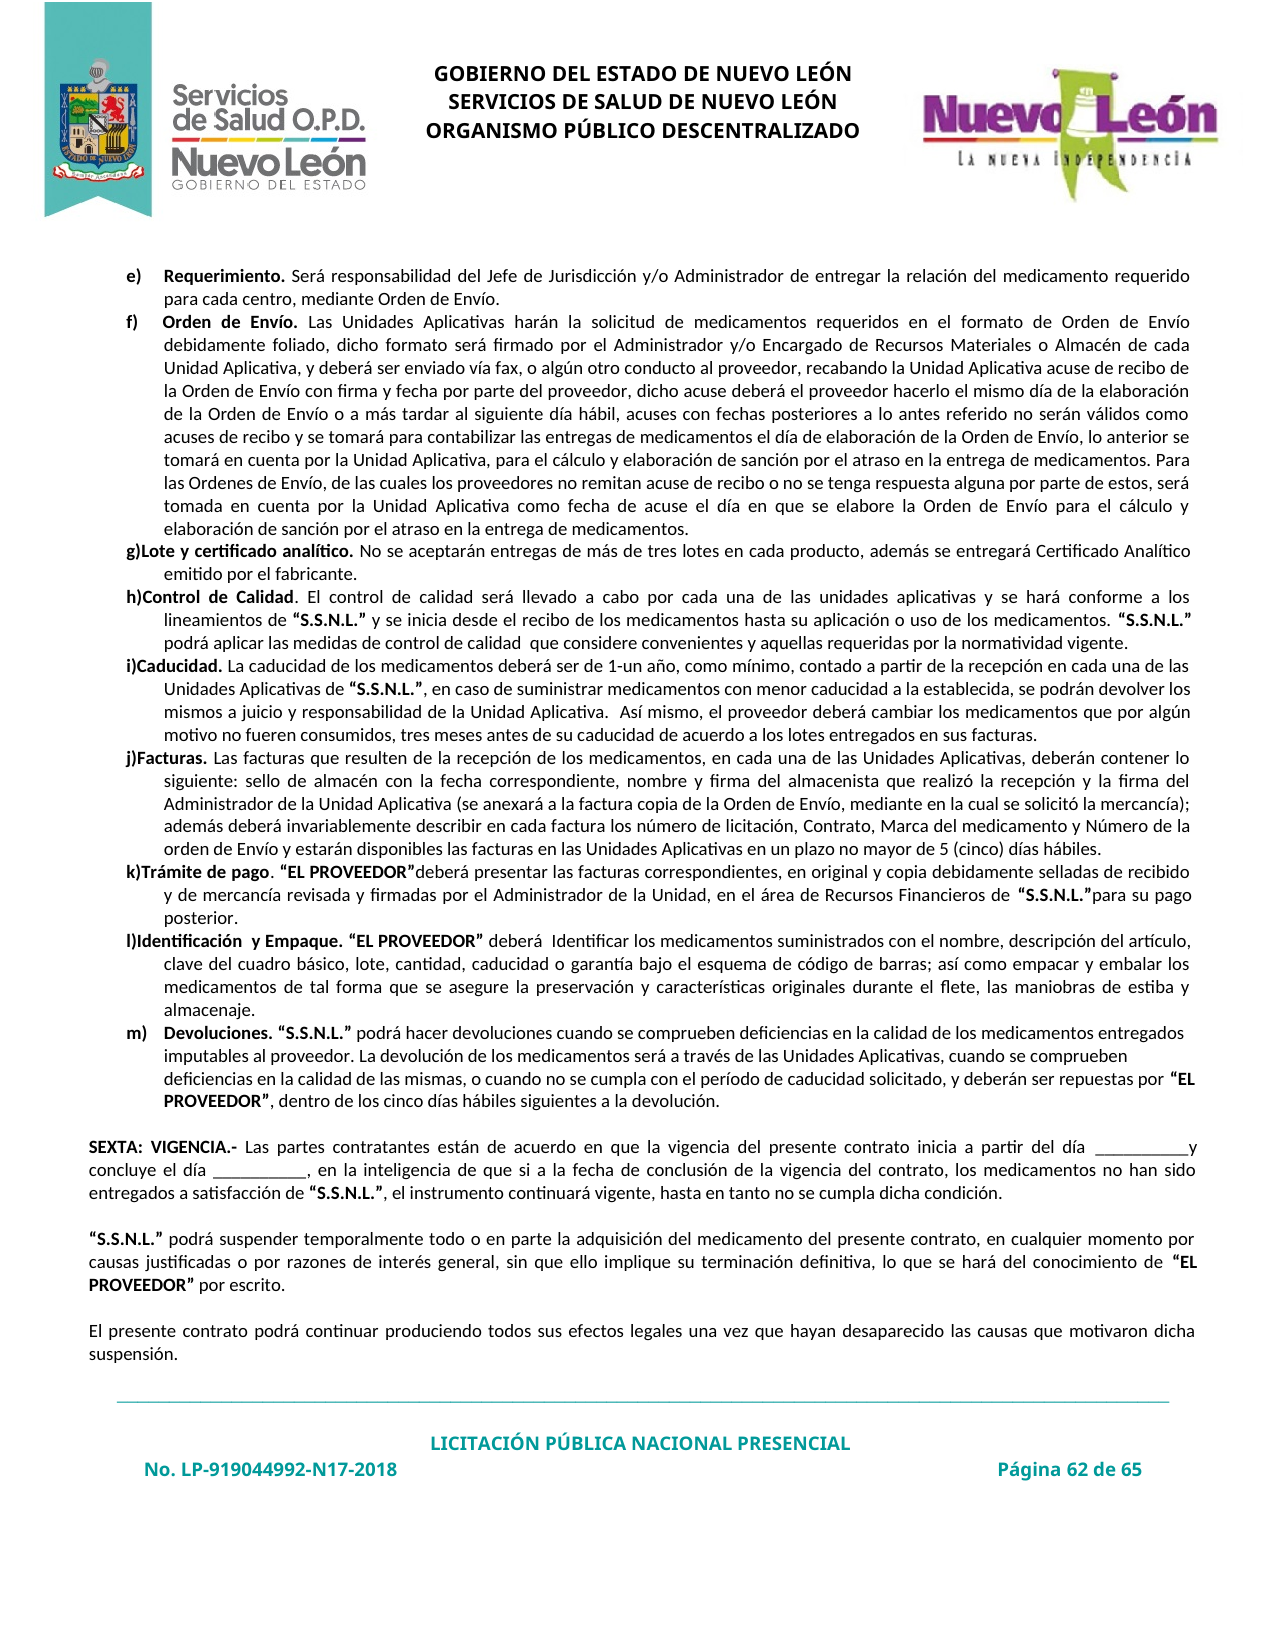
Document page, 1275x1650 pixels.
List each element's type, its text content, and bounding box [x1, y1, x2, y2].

list Control de Calidad. El control de calidad será llevado a cabo por cada una de las unidades aplicativas y se hará conforme a los lineamientos de “S.S.N.L.” y se inicia desde el recibo de los medicamentos hasta su aplicación o uso de los medicamentos. “S.S.N.L.” podrá aplicar las medidas de control de calidad que considere convenientes y aquellas requeridas por la normatividad vigente. [126, 586, 1192, 654]
list Trámite de pago. “EL PROVEEDOR”deberá presentar las facturas correspondientes, en original y copia debidamente selladas de recibido y de mercancía revisada y firmadas por el Administrador de la Unidad, en el área de Recursos Financieros de “S.S.N.L.”para su pago posterior. [126, 861, 1192, 929]
list Orden de Envío. Las Unidades Aplicativas harán la solicitud de medicamentos requeridos en el formato de Orden de Envío debidamente foliado, dicho formato será firmado por el Administrador y/o Encargado de Recursos Materiales o Almacén de cada Unidad Aplicativa, y deberá ser enviado vía fax, o algún otro conducto al proveedor, recabando la Unidad Aplicativa acuse de recibo de la Orden de Envío con firma y fecha por parte del proveedor, dicho acuse deberá el proveedor hacerlo el mismo día de la elaboración de la Orden de Envío o a más tardar al siguiente día hábil, acuses con fechas posteriores a lo antes referido no serán válidos como acuses de recibo y se tomará para contabilizar las entregas de medicamentos el día de elaboración de la Orden de Envío, lo anterior se tomará en cuenta por la Unidad Aplicativa, para el cálculo y elaboración de sanción por el atraso en la entrega de medicamentos. Para las Ordenes de Envío, de las cuales los proveedores no remitan acuse de recibo o no se tenga respuesta alguna por parte de estos, será tomada en cuenta por la Unidad Aplicativa como fecha de acuse el día en que se elabore la Orden de Envío para el cálculo y elaboración de sanción por el atraso en la entrega de medicamentos. [126, 311, 1192, 540]
picture [15, 2, 1249, 229]
list Lote y certificado analítico. No se aceptarán entregas de más de tres lotes en cada producto, además se entregará Certificado Analítico emitido por el fabricante. [126, 540, 1192, 586]
text “S.S.N.L.” podrá suspender temporalmente todo o en parte la adquisición del medicamento del presente contrato, en cualquier momento por causas justificadas o por razones de interés general, sin que ello implique su terminación definitiva, lo que se hará del conocimiento de “EL PROVEEDOR” por escrito. [89, 1227, 1197, 1296]
list Devoluciones. “S.S.N.L.” podrá hacer devoluciones cuando se comprueben deficiencias en la calidad de los medicamentos entregados imputables al proveedor. La devolución de los medicamentos será a través de las Unidades Aplicativas, cuando se comprueben deficiencias en la calidad de las mismas, o cuando no se cumpla con el período de caducidad solicitado, y deberán ser repuestas por “EL PROVEEDOR”, dentro de los cinco días hábiles siguientes a la devolución. [126, 1021, 1197, 1113]
list Caducidad. La caducidad de los medicamentos deberá ser de 1-un año, como mínimo, contado a partir de la recepción en cada una de las Unidades Aplicativas de “S.S.N.L.”, en caso de suministrar medicamentos con menor caducidad a la establecida, se podrán devolver los mismos a juicio y responsabilidad de la Unidad Aplicativa. Así mismo, el proveedor deberá cambiar los medicamentos que por algún motivo no fueren consumidos, tres meses antes de su caducidad de acuerdo a los lotes entregados en sus facturas. [126, 654, 1192, 746]
list Requerimiento. Será responsabilidad del Jefe de Jurisdicción y/o Administrador de entregar la relación del medicamento requerido para cada centro, mediante Orden de Envío. [126, 265, 1192, 311]
list Facturas. Las facturas que resulten de la recepción de los medicamentos, en cada una de las Unidades Aplicativas, deberán contener lo siguiente: sello de almacén con la fecha correspondiente, nombre y firma del almacenista que realizó la recepción y la firma del Administrador de la Unidad Aplicativa (se anexará a la factura copia de la Orden de Envío, mediante en la cual se solicitó la mercancía); además deberá invariablemente describir en cada factura los número de licitación, Contrato, Marca del medicamento y Número de la orden de Envío y estarán disponibles las facturas en las Unidades Aplicativas en un plazo no mayor de 5 (cinco) días hábiles. [126, 746, 1192, 861]
text SEXTA: VIGENCIA.- Las partes contratantes están de acuerdo en que la vigencia del presente contrato inicia a partir del día __________y concluye el día __________, en la inteligencia de que si a la fecha de conclusión de la vigencia del contrato, los medicamentos no han sido entregados a satisfacción de “S.S.N.L.”, el instrumento continuará vigente, hasta en tanto no se cumpla dicha condición. [89, 1136, 1197, 1204]
list Identificación y Empaque. “EL PROVEEDOR” deberá Identificar los medicamentos suministrados con el nombre, descripción del artículo, clave del cuadro básico, lote, cantidad, caducidad o garantía bajo el esquema de código de barras; así como empacar y embalar los medicamentos de tal forma que se asegure la preservación y características originales durante el flete, las maniobras de estiba y almacenaje. [126, 929, 1192, 1021]
text El presente contrato podrá continuar produciendo todos sus efectos legales una vez que hayan desaparecido las causas que motivaron dicha suspensión. [89, 1319, 1197, 1365]
